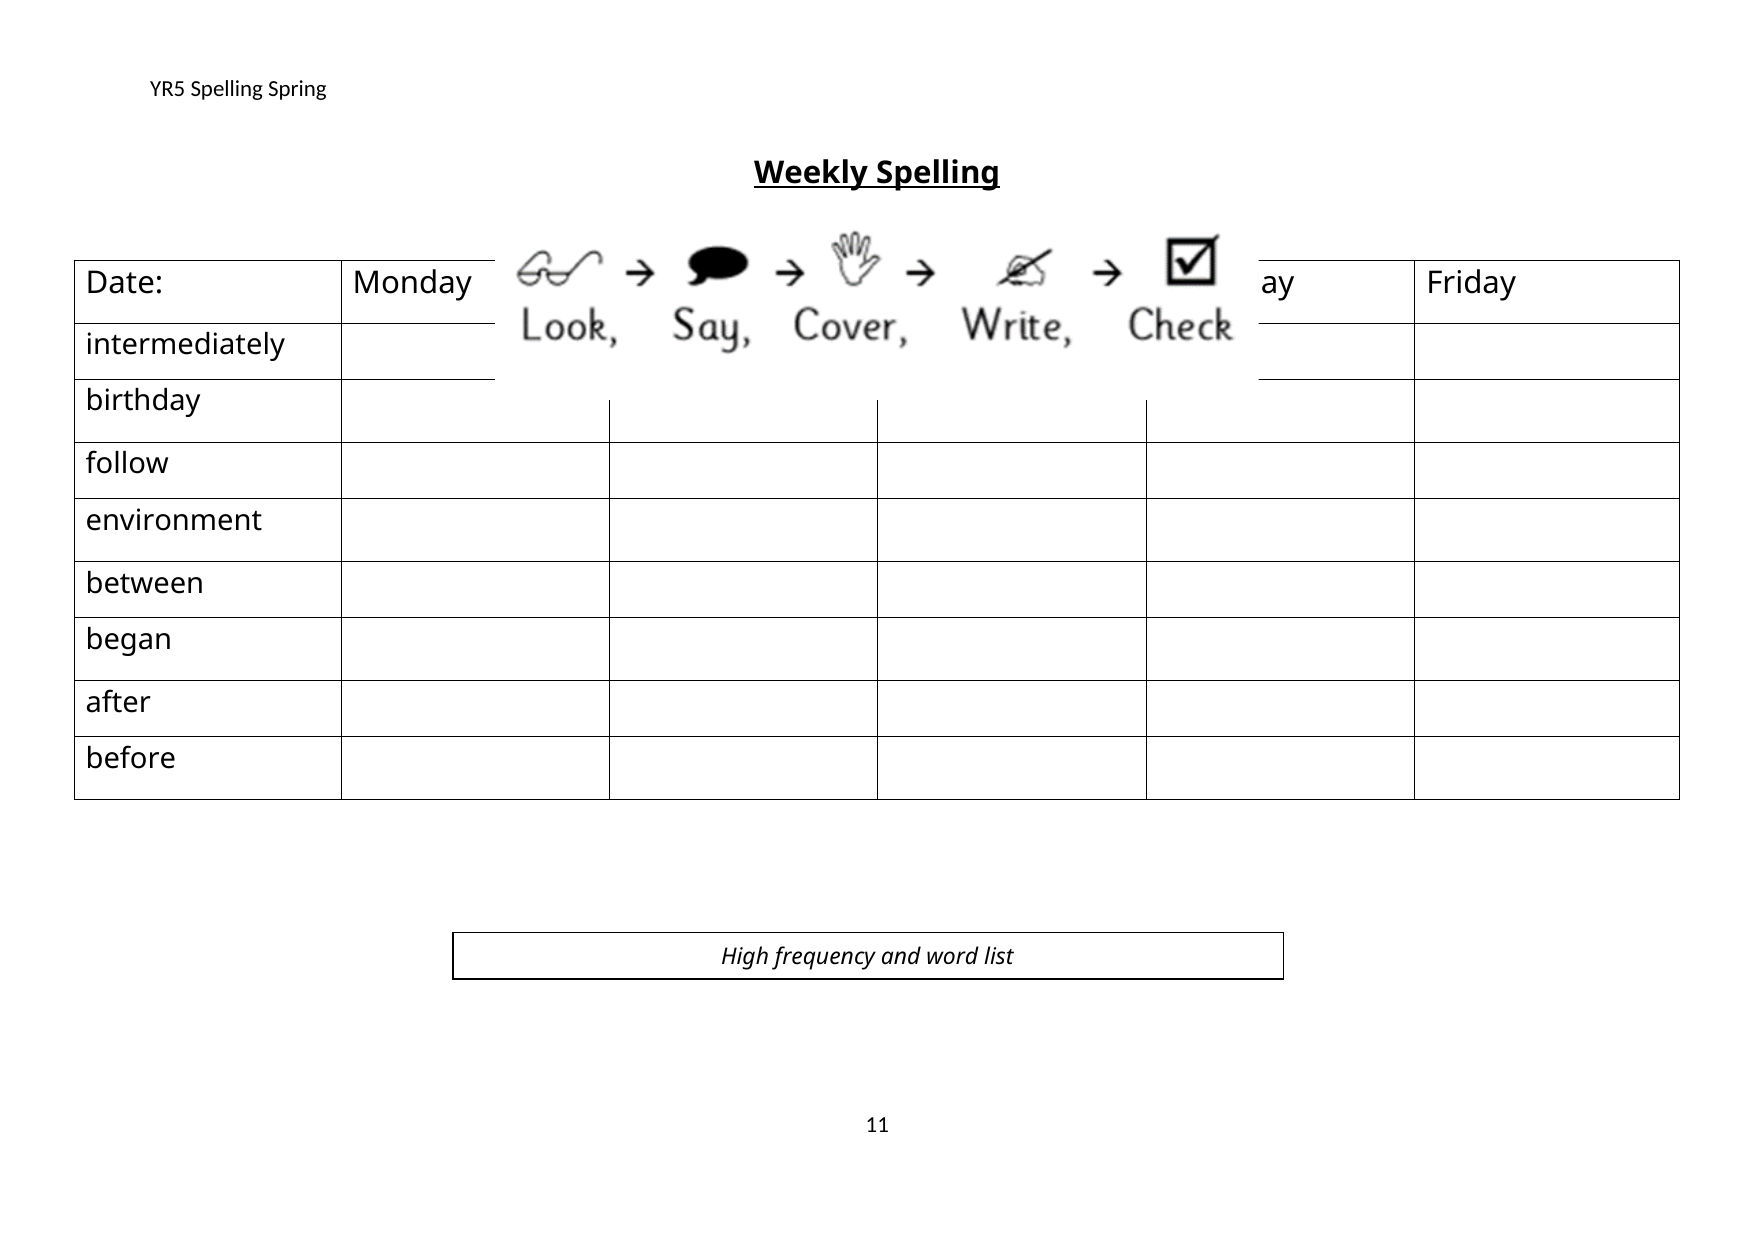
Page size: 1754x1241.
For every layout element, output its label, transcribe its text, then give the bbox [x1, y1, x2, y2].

table_header Friday [1415, 261, 1679, 323]
table_header Monday [342, 261, 495, 323]
table_cell after [75, 681, 341, 736]
table_cell [878, 618, 1146, 680]
table_cell [1415, 499, 1679, 561]
table_cell [878, 737, 1146, 799]
table_cell [1415, 324, 1679, 379]
table_cell [1259, 324, 1414, 379]
table_cell [610, 618, 877, 680]
table_cell [610, 562, 877, 617]
table_cell [610, 499, 877, 561]
picture [495, 204, 1259, 400]
table_cell [878, 443, 1146, 498]
table_cell [342, 681, 609, 736]
table_cell [878, 499, 1146, 561]
table_cell between [75, 562, 341, 617]
table_cell [342, 618, 609, 680]
table_cell [1147, 562, 1414, 617]
table_cell began [75, 618, 341, 680]
table_cell [1415, 737, 1679, 799]
table_header Thursday [1259, 261, 1414, 323]
table_cell follow [75, 443, 341, 498]
table_cell [1147, 380, 1414, 442]
table_cell [878, 562, 1146, 617]
table_cell [610, 400, 877, 442]
table_cell before [75, 737, 341, 799]
table_cell birthday [75, 380, 341, 442]
table_cell [1147, 737, 1414, 799]
table_cell [1147, 681, 1414, 736]
table_cell [1147, 618, 1414, 680]
table_cell environment [75, 499, 341, 561]
table_cell [342, 562, 609, 617]
table_cell [1415, 618, 1679, 680]
table_cell [878, 400, 1146, 442]
table_cell [342, 499, 609, 561]
text Weekly Spelling [150, 150, 1604, 193]
table_cell [1415, 681, 1679, 736]
table_cell [1415, 562, 1679, 617]
table_cell [610, 681, 877, 736]
table_cell [1415, 380, 1679, 442]
table_cell [342, 380, 609, 442]
table_cell [610, 443, 877, 498]
table_cell [1147, 443, 1414, 498]
table_cell [1147, 499, 1414, 561]
table_cell intermediately [75, 324, 341, 379]
table_header Date: [75, 261, 341, 323]
table_cell [342, 443, 609, 498]
table_cell [878, 681, 1146, 736]
table_cell [342, 324, 495, 379]
table_cell [342, 737, 609, 799]
table_cell [1415, 443, 1679, 498]
table_cell [610, 737, 877, 799]
